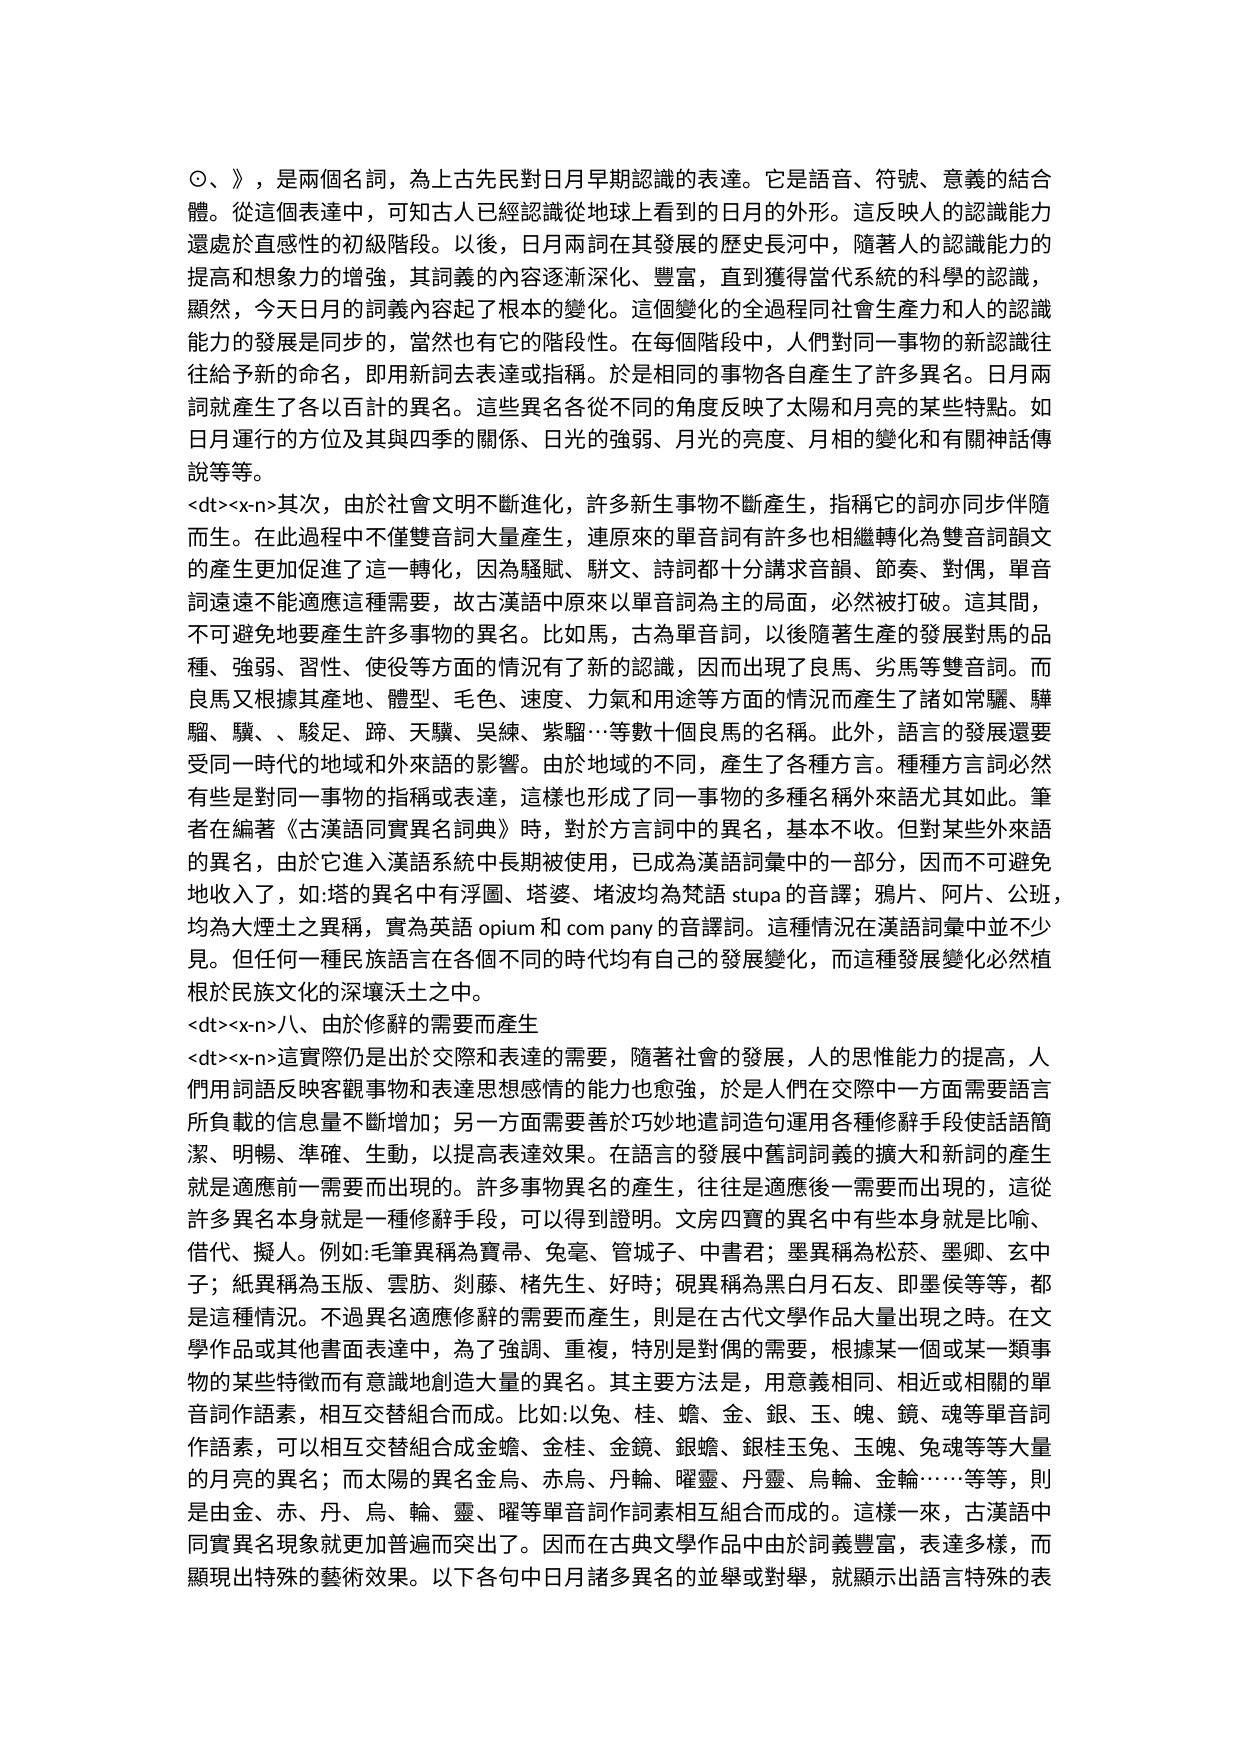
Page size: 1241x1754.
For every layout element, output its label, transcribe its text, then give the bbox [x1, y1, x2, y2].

text <dt><x-n>八、由於修辭的需要而產生 [187, 1007, 1053, 1039]
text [187, 1039, 1053, 1592]
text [187, 162, 1053, 487]
text <dt><x-n>其次，由於社會文明不斷進化，許多新生事物不斷產生，指稱它的詞亦同步伴隨而生。在此過程中不僅雙音詞大量產生，連原來的單音詞有許多也相繼轉化為雙音詞韻文的產生更加促進了這一轉化，因為騷賦、駢文、詩詞都十分講求音韻、節奏、對偶，單音詞遠遠不能適應這種需要，故古漢語中原來以單音詞為主的局面，必然被打破。這其間，不可避免地要產生許多事物的異名。比如馬，古為單音詞，以後隨著生產的發展對馬的品種、強弱、習性、使役等方面的情況有了新的認識，因而出現了良馬、劣馬等雙音詞。而良馬又根據其產地、體型、毛色、速度、力氣和用途等方面的情況而產生了諸如常驪、驊騮、驥、、駿足、蹄、天驥、吳練、紫騮…等數十個良馬的名稱。此外，語言的發展還要受同一時代的地域和外來語的影響。由於地域的不同，產生了各種方言。種種方言詞必然有些是對同一事物的指稱或表達，這樣也形成了同一事物的多種名稱外來語尤其如此。筆者在編著《古漢語同實異名詞典》時，對於方言詞中的異名，基本不收。但對某些外來語的異名，由於它進入漢語系統中長期被使用，已成為漢語詞彙中的一部分，因而不可避免地收入了，如:塔的異名中有浮圖、塔婆、堵波均為梵語stupa的音譯；鴉片、阿片、公班，均為大煙土之異稱，實為英語 opium和 com pany的音譯詞。這種情況在漢語詞彙中並不少見。但任何一種民族語言在各個不同的時代均有自己的發展變化，而這種發展變化必然植根於民族文化的深壤沃土之中。 [187, 487, 1053, 1007]
